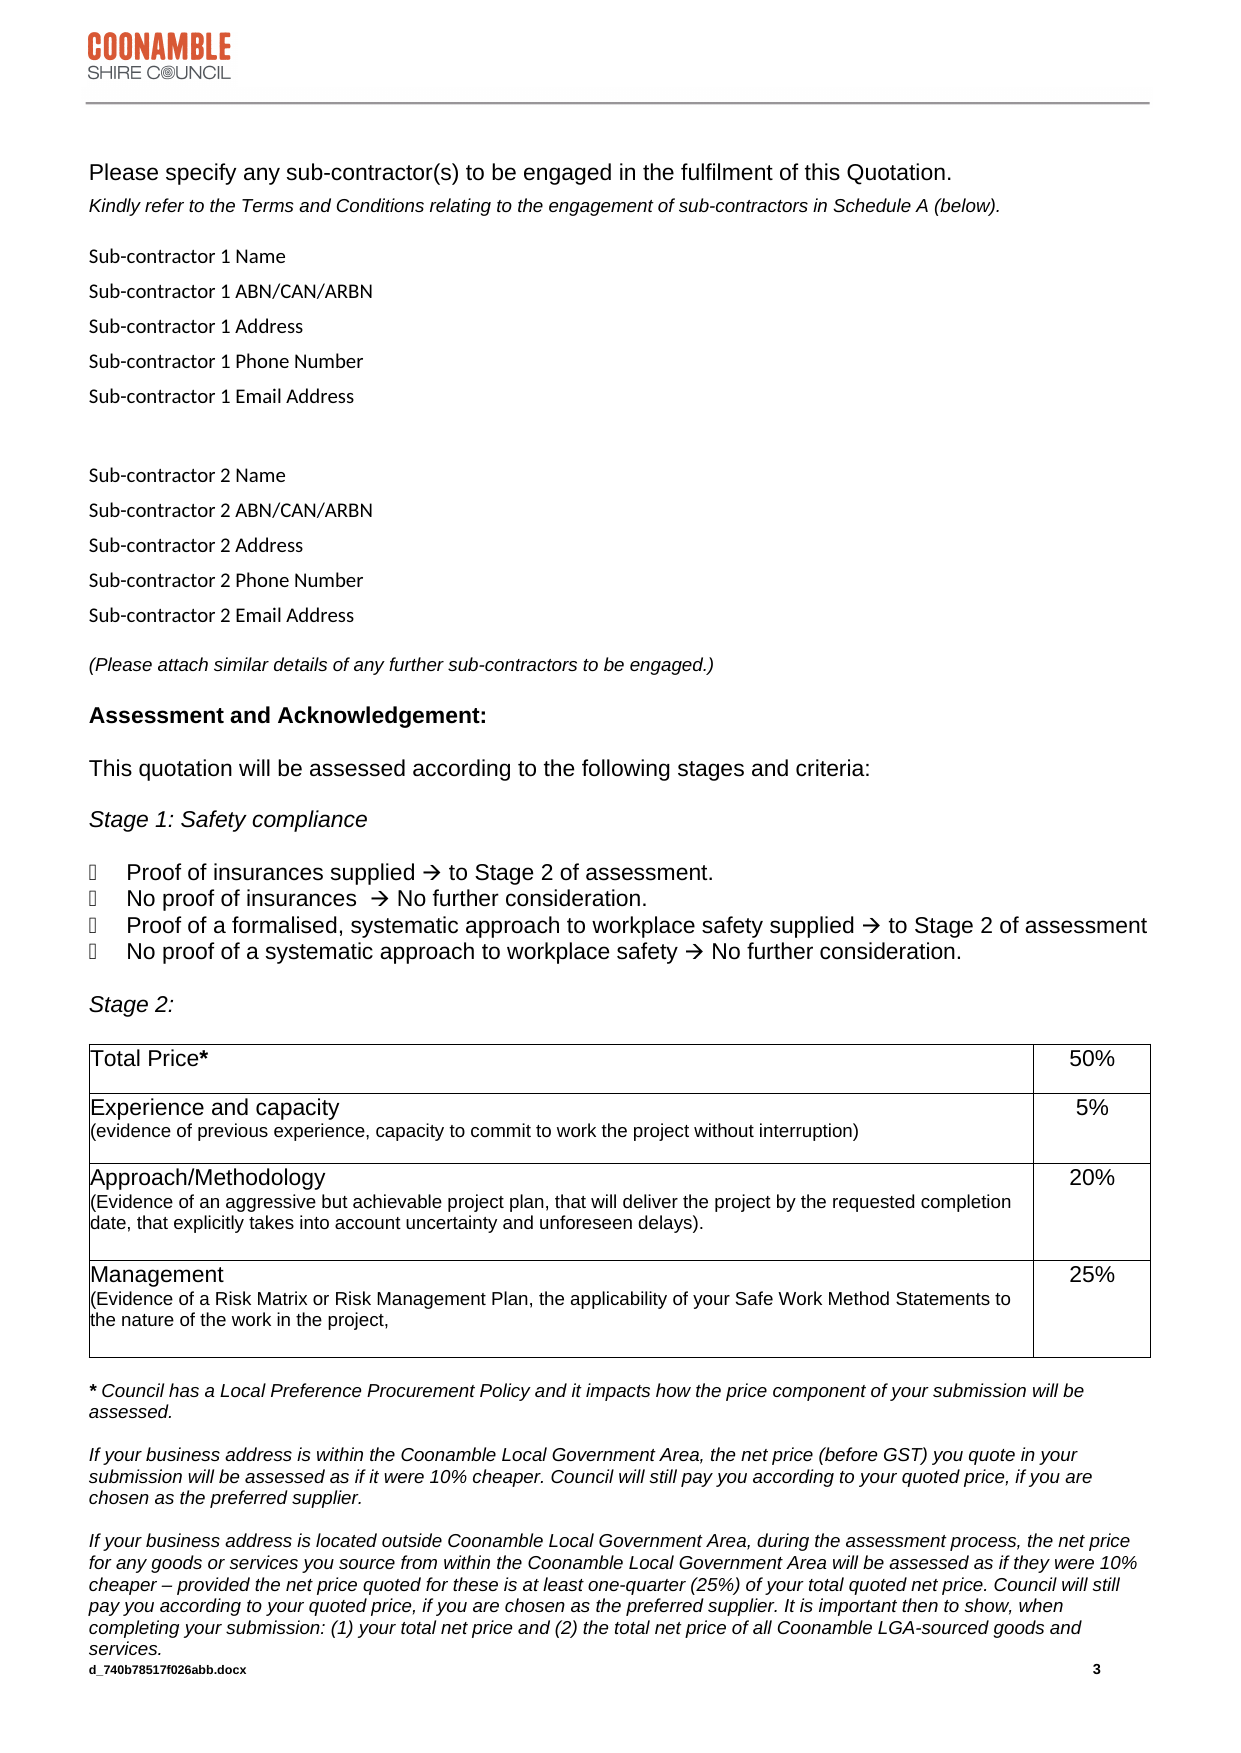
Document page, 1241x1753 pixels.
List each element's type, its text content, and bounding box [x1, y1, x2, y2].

table_cell Approach/Methodology (Evidence of an aggressive but achievable project plan, that will deliver the project by the requested completion date, that explicitly takes into account uncertainty and unforeseen delays). [90, 1164, 1033, 1260]
table_cell Management (Evidence of a Risk Matrix or Risk Management Plan, the applicability of your Safe Work Method Statements to the nature of the work in the project, [90, 1261, 1033, 1357]
text (Please attach similar details of any further sub-contractors to be engaged.) [89, 654, 1152, 676]
text Please specify any sub-contractor(s) to be engaged in the fulfilment of this Quotation. [89, 159, 1152, 186]
list No proof of a systematic approach to workplace safety No further consideration. [89, 938, 1152, 964]
table_cell Experience and capacity (evidence of previous experience, capacity to commit to work the project without interruption) [90, 1094, 1033, 1163]
table_cell 20% [1034, 1164, 1150, 1260]
text * Council has a Local Preference Procurement Policy and it impacts how the price component of your submission will be assessed. [89, 1379, 1152, 1422]
text If your business address is located outside Coonamble Local Government Area, during the assessment process, the net price for any goods or services you source from within the Coonamble Local Government Area will be assessed as if they were 10% cheaper – provided the net price quoted for these is at least one-quarter (25%) of your total quoted net price. Council will still pay you according to your quoted price, if you are chosen as the preferred supplier. It is important then to show, when completing your submission: (1) your total net price and (2) the total net price of all Coonamble LGA-sourced goods and services. [89, 1530, 1152, 1660]
text Stage 2: [89, 991, 1152, 1017]
text Stage 1: Safety compliance [89, 806, 1152, 833]
table_header 50% [1034, 1045, 1150, 1092]
table_cell 5% [1034, 1094, 1150, 1163]
text If your business address is within the Coonamble Local Government Area, the net price (before GST) you quote in your submission will be assessed as if it were 10% cheaper. Council will still pay you according to your quoted price, if you are chosen as the preferred supplier. [89, 1444, 1152, 1509]
text This quotation will be assessed according to the following stages and criteria: [89, 754, 1152, 806]
text Assessment and Acknowledgement: [89, 702, 1152, 728]
list Proof of insurances supplied to Stage 2 of assessment. [89, 859, 1152, 885]
list Proof of a formalised, systematic approach to workplace safety supplied to Stage 2 of assessment [89, 912, 1152, 938]
table_header Total Price* [90, 1045, 1033, 1092]
picture [81, 32, 1154, 108]
list No proof of insurances No further consideration. [89, 885, 1152, 912]
text Kindly refer to the Terms and Conditions relating to the engagement of sub-contractors in Schedule A (below). [89, 195, 1152, 217]
table_cell 25% [1034, 1261, 1150, 1357]
